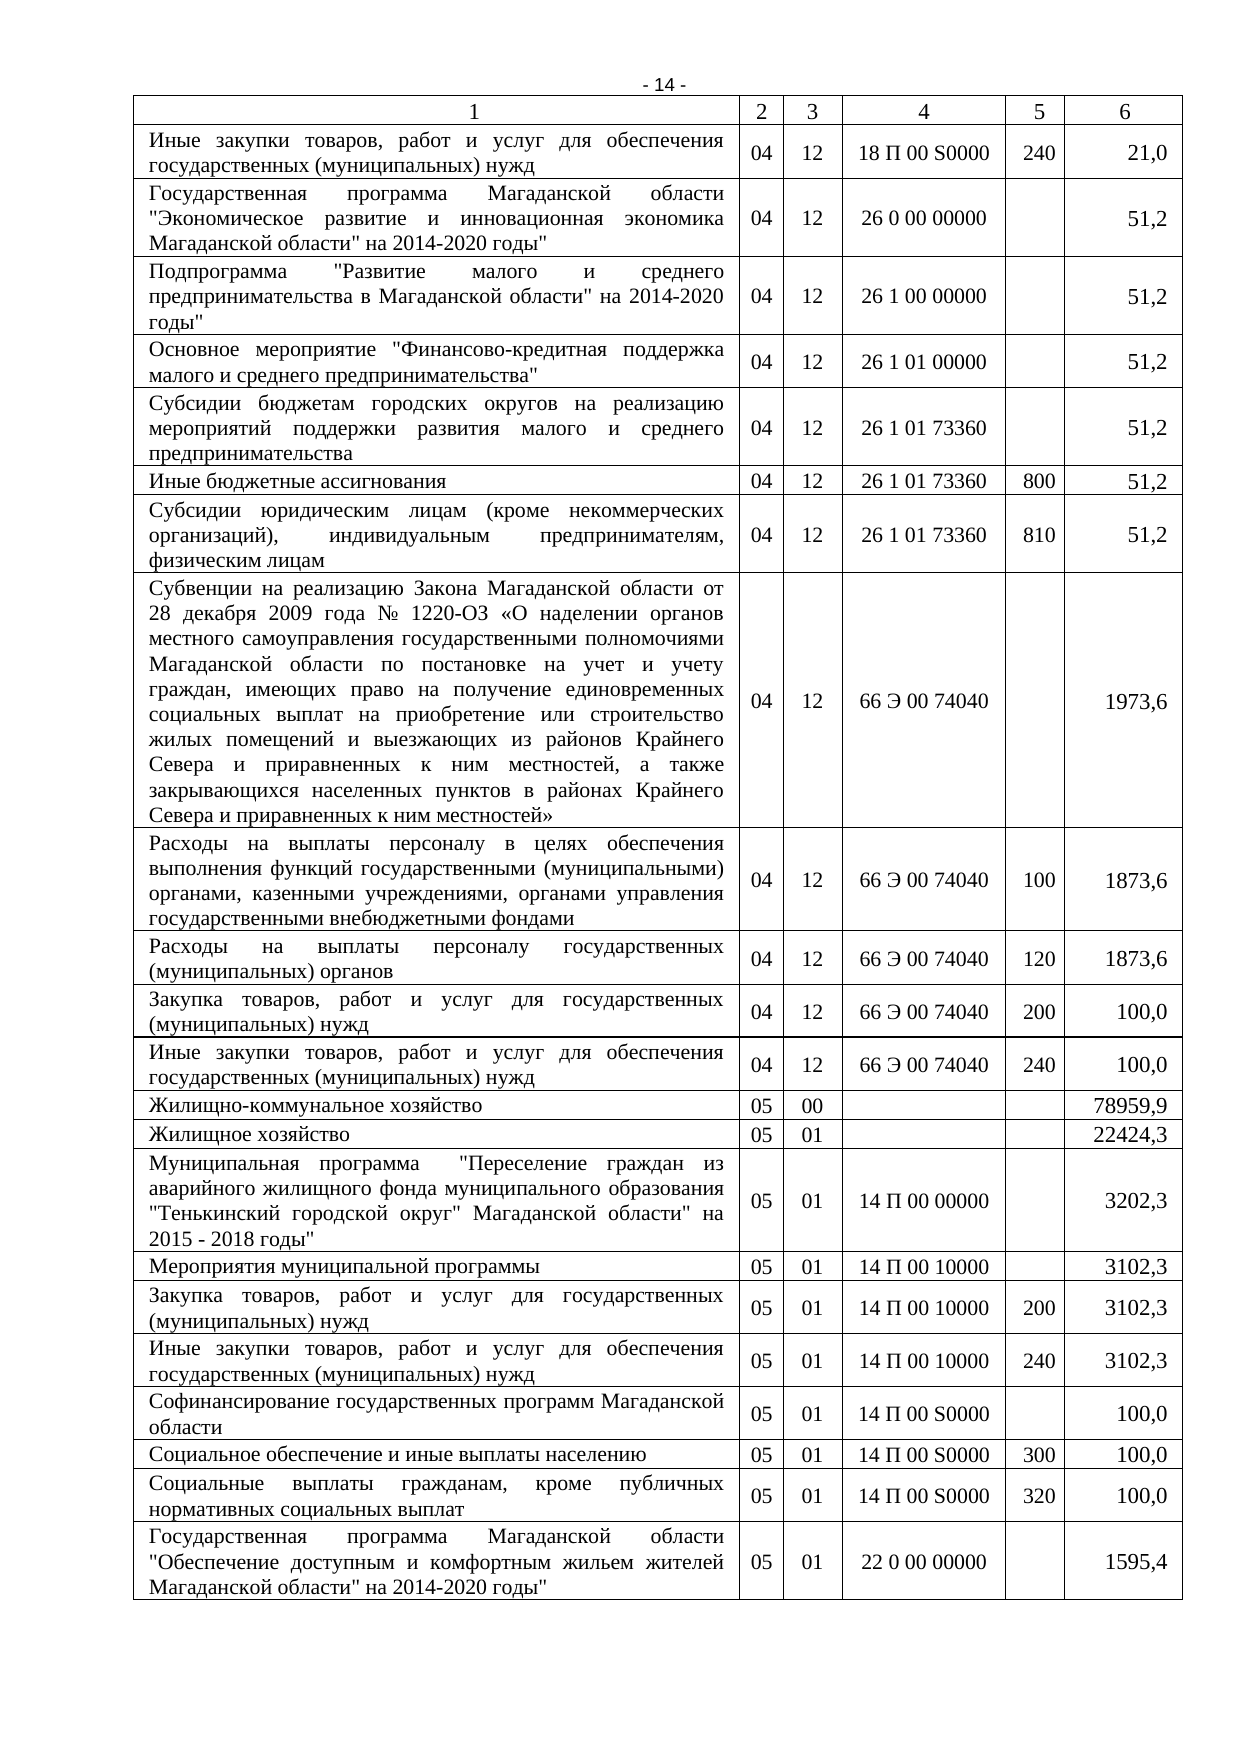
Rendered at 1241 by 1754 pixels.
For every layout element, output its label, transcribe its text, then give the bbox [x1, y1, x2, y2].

table_cell 01 [784, 1281, 842, 1333]
table_cell 04 [740, 335, 783, 387]
table_cell Закупка товаров, работ и услуг для государственных (муниципальных) нужд [134, 985, 739, 1036]
table_cell 01 [784, 1469, 842, 1521]
table_cell Иные закупки товаров, работ и услуг для обеспечения государственных (муниципальных) нужд [134, 125, 739, 177]
table_cell [1006, 1120, 1064, 1147]
table_cell 04 [740, 573, 783, 827]
table_cell 04 [740, 495, 783, 572]
table_cell [1006, 1387, 1064, 1439]
table_cell 3102,3 [1065, 1281, 1182, 1333]
table_cell 14 П 00 S0000 [843, 1387, 1005, 1439]
table_cell 66 Э 00 74040 [843, 573, 1005, 827]
table_cell 01 [784, 1252, 842, 1280]
table_header 3 [784, 96, 842, 124]
table_cell 51,2 [1065, 466, 1182, 494]
table_cell 14 П 00 S0000 [843, 1440, 1005, 1468]
table_cell Подпрограмма "Развитие малого и среднего предпринимательства в Магаданской области" на 2014-2020 годы" [134, 257, 739, 334]
table_cell Субсидии юридическим лицам (кроме некоммерческих организаций), индивидуальным предпринимателям, физическим лицам [134, 495, 739, 572]
table_cell 78959,9 [1065, 1091, 1182, 1118]
table_cell Социальное обеспечение и иные выплаты населению [134, 1440, 739, 1468]
table_cell 51,2 [1065, 388, 1182, 465]
table_cell 66 Э 00 74040 [843, 931, 1005, 983]
table_cell 51,2 [1065, 335, 1182, 387]
table_cell [1006, 1091, 1064, 1118]
table_cell 1595,4 [1065, 1522, 1182, 1599]
table_cell 14 П 00 00000 [843, 1149, 1005, 1251]
table_cell 100,0 [1065, 1440, 1182, 1468]
table_cell Государственная программа Магаданской области "Экономическое развитие и инновационная экономика Магаданской области" на 2014-2020 годы" [134, 179, 739, 256]
table_cell 26 1 01 73360 [843, 388, 1005, 465]
table_cell 800 [1006, 466, 1064, 494]
table_cell 22 0 00 00000 [843, 1522, 1005, 1599]
table_cell 01 [784, 1120, 842, 1147]
table_cell 100,0 [1065, 1469, 1182, 1521]
table_cell [1006, 1522, 1064, 1599]
table_cell 240 [1006, 1038, 1064, 1089]
table_cell Жилищно-коммунальное хозяйство [134, 1091, 739, 1118]
table_cell 66 Э 00 74040 [843, 985, 1005, 1036]
table_cell 14 П 00 10000 [843, 1281, 1005, 1333]
table_cell Иные закупки товаров, работ и услуг для обеспечения государственных (муниципальных) нужд [134, 1038, 739, 1089]
table_cell [1006, 1252, 1064, 1280]
table_cell 05 [740, 1091, 783, 1118]
table_cell 26 1 01 73360 [843, 466, 1005, 494]
table_cell 14 П 00 S0000 [843, 1469, 1005, 1521]
table_cell 12 [784, 495, 842, 572]
table_cell 04 [740, 179, 783, 256]
table_cell 12 [784, 125, 842, 177]
table_cell 12 [784, 828, 842, 930]
table_cell [1006, 388, 1064, 465]
table_cell 22424,3 [1065, 1120, 1182, 1147]
table_cell Основное мероприятие "Финансово-кредитная поддержка малого и среднего предпринимательства" [134, 335, 739, 387]
table_cell Расходы на выплаты персоналу в целях обеспечения выполнения функций государственными (муниципальными) органами, казенными учреждениями, органами управления государственными внебюджетными фондами [134, 828, 739, 930]
table_cell Иные закупки товаров, работ и услуг для обеспечения государственных (муниципальных) нужд [134, 1334, 739, 1386]
table_cell 01 [784, 1334, 842, 1386]
table_cell 100,0 [1065, 1387, 1182, 1439]
table_cell 120 [1006, 931, 1064, 983]
table_cell [1006, 257, 1064, 334]
table_cell Государственная программа Магаданской области "Обеспечение доступным и комфортным жильем жителей Магаданской области" на 2014-2020 годы" [134, 1522, 739, 1599]
table_header 6 [1065, 96, 1182, 124]
table_cell 200 [1006, 1281, 1064, 1333]
table_cell Мероприятия муниципальной программы [134, 1252, 739, 1280]
table_cell Жилищное хозяйство [134, 1120, 739, 1147]
table_cell 100,0 [1065, 985, 1182, 1036]
table_cell 26 1 00 00000 [843, 257, 1005, 334]
table_cell 05 [740, 1469, 783, 1521]
table_cell 14 П 00 10000 [843, 1252, 1005, 1280]
table_cell [1006, 335, 1064, 387]
table_cell 04 [740, 125, 783, 177]
table_cell 3102,3 [1065, 1252, 1182, 1280]
table_cell 18 П 00 S0000 [843, 125, 1005, 177]
table_header 5 [1006, 96, 1064, 124]
table_cell 12 [784, 931, 842, 983]
table_cell 05 [740, 1281, 783, 1333]
table_cell 04 [740, 466, 783, 494]
table_cell 12 [784, 335, 842, 387]
table_cell 320 [1006, 1469, 1064, 1521]
table_cell 04 [740, 931, 783, 983]
table_cell 00 [784, 1091, 842, 1118]
table_header 2 [740, 96, 783, 124]
table_cell [1006, 1149, 1064, 1251]
table_cell 51,2 [1065, 257, 1182, 334]
table_cell [1006, 179, 1064, 256]
table_cell 1873,6 [1065, 828, 1182, 930]
table_cell Субсидии бюджетам городских округов на реализацию мероприятий поддержки развития малого и среднего предпринимательства [134, 388, 739, 465]
table_cell 100,0 [1065, 1038, 1182, 1089]
table_cell 12 [784, 257, 842, 334]
table_cell 66 Э 00 74040 [843, 1038, 1005, 1089]
table_cell 200 [1006, 985, 1064, 1036]
table_cell 300 [1006, 1440, 1064, 1468]
table_cell Социальные выплаты гражданам, кроме публичных нормативных социальных выплат [134, 1469, 739, 1521]
table_cell Закупка товаров, работ и услуг для государственных (муниципальных) нужд [134, 1281, 739, 1333]
table_cell 04 [740, 388, 783, 465]
table_cell 26 1 01 00000 [843, 335, 1005, 387]
table_cell 14 П 00 10000 [843, 1334, 1005, 1386]
table_cell 12 [784, 466, 842, 494]
table_cell 1873,6 [1065, 931, 1182, 983]
table_cell 26 1 01 73360 [843, 495, 1005, 572]
table_cell 240 [1006, 1334, 1064, 1386]
table_cell 12 [784, 573, 842, 827]
table_cell 66 Э 00 74040 [843, 828, 1005, 930]
table_cell 100 [1006, 828, 1064, 930]
table_cell 05 [740, 1387, 783, 1439]
table_cell 01 [784, 1440, 842, 1468]
table_cell 04 [740, 828, 783, 930]
table_cell 3102,3 [1065, 1334, 1182, 1386]
table_cell 21,0 [1065, 125, 1182, 177]
table_cell 12 [784, 179, 842, 256]
table_cell 3202,3 [1065, 1149, 1182, 1251]
table_header 1 [134, 96, 739, 124]
table_cell 51,2 [1065, 179, 1182, 256]
table_cell 01 [784, 1522, 842, 1599]
table_cell 01 [784, 1387, 842, 1439]
table_cell [1006, 573, 1064, 827]
table_cell 12 [784, 1038, 842, 1089]
table_cell 240 [1006, 125, 1064, 177]
table_cell 01 [784, 1149, 842, 1251]
table_cell 05 [740, 1440, 783, 1468]
table_cell [843, 1120, 1005, 1147]
table_cell Софинансирование государственных программ Магаданской области [134, 1387, 739, 1439]
table_cell 04 [740, 1038, 783, 1089]
table_cell Иные бюджетные ассигнования [134, 466, 739, 494]
table_cell 05 [740, 1149, 783, 1251]
table_cell Расходы на выплаты персоналу государственных (муниципальных) органов [134, 931, 739, 983]
table_header 4 [843, 96, 1005, 124]
table_cell 05 [740, 1252, 783, 1280]
table_cell 04 [740, 985, 783, 1036]
table_cell [843, 1091, 1005, 1118]
table_cell 04 [740, 257, 783, 334]
table_cell 05 [740, 1522, 783, 1599]
table_cell 810 [1006, 495, 1064, 572]
table_cell 12 [784, 388, 842, 465]
table_cell 26 0 00 00000 [843, 179, 1005, 256]
table_cell 1973,6 [1065, 573, 1182, 827]
table_cell Субвенции на реализацию Закона Магаданской области от 28 декабря 2009 года № 1220-ОЗ «О наделении органов местного самоуправления государственными полномочиями Магаданской области по постановке на учет и учету граждан, имеющих право на получение единовременных социальных выплат на приобретение или строительство жилых помещений и выезжающих из районов Крайнего Севера и приравненных к ним местностей, а также закрывающихся населенных пунктов в районах Крайнего Севера и приравненных к ним местностей» [134, 573, 739, 827]
table_cell 05 [740, 1120, 783, 1147]
table_cell Муниципальная программа "Переселение граждан из аварийного жилищного фонда муниципального образования "Тенькинский городской округ" Магаданской области" на 2015 - 2018 годы" [134, 1149, 739, 1251]
table_cell 51,2 [1065, 495, 1182, 572]
table_cell 12 [784, 985, 842, 1036]
table_cell 05 [740, 1334, 783, 1386]
